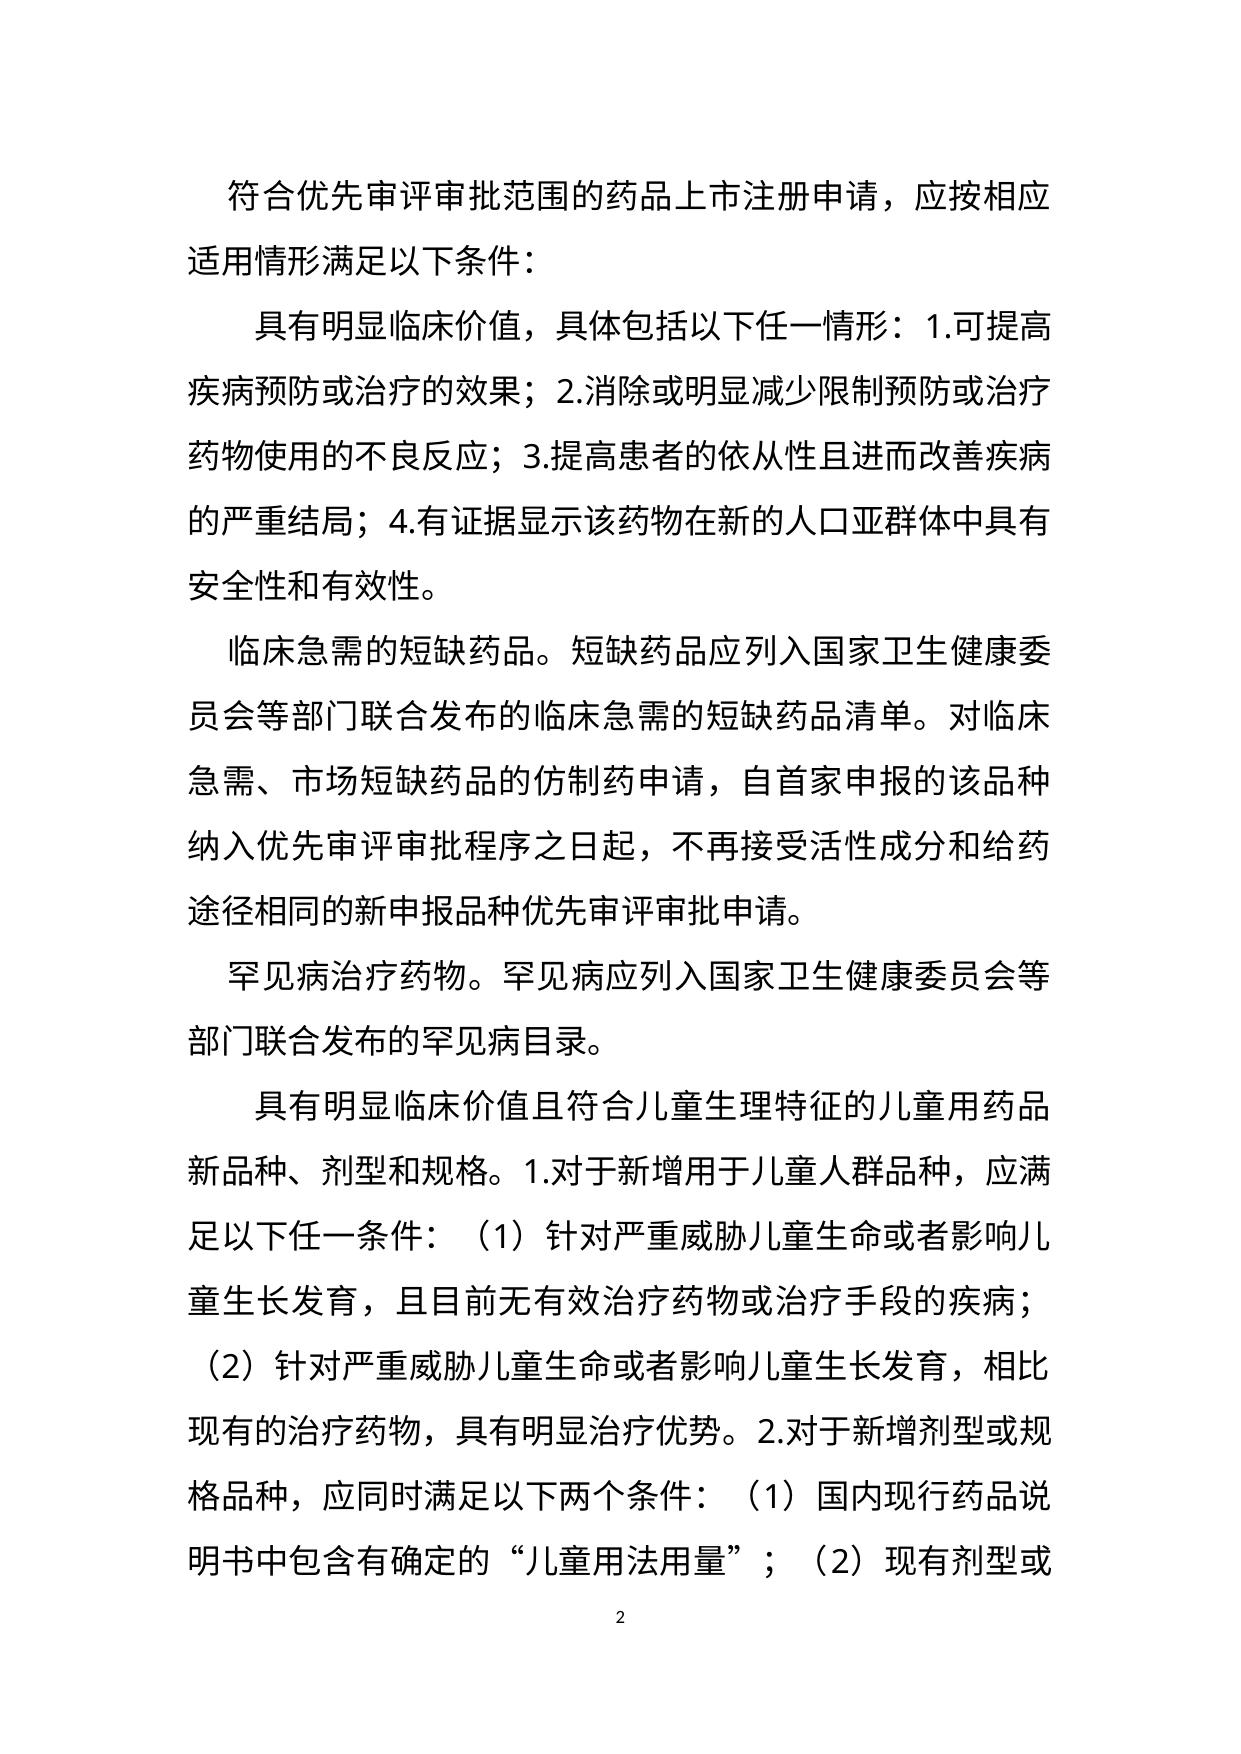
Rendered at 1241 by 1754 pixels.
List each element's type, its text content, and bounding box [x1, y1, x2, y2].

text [187, 1072, 1053, 1592]
text 临床急需的短缺药品。短缺药品应列入国家卫生健康委员会等部门联合发布的临床急需的短缺药品清单。对临床急需、市场短缺药品的仿制药申请，自首家申报的该品种纳入优先审评审批程序之日起，不再接受活性成分和给药途径相同的新申报品种优先审评审批申请。 [187, 617, 1053, 942]
text 具有明显临床价值，具体包括以下任一情形：1.可提高疾病预防或治疗的效果；2.消除或明显减少限制预防或治疗药物使用的不良反应；3.提高患者的依从性且进而改善疾病的严重结局；4.有证据显示该药物在新的人口亚群体中具有安全性和有效性。 [187, 292, 1053, 617]
text 符合优先审评审批范围的药品上市注册申请，应按相应适用情形满足以下条件： [187, 162, 1053, 292]
text 罕见病治疗药物。罕见病应列入国家卫生健康委员会等部门联合发布的罕见病目录。 [187, 942, 1053, 1072]
